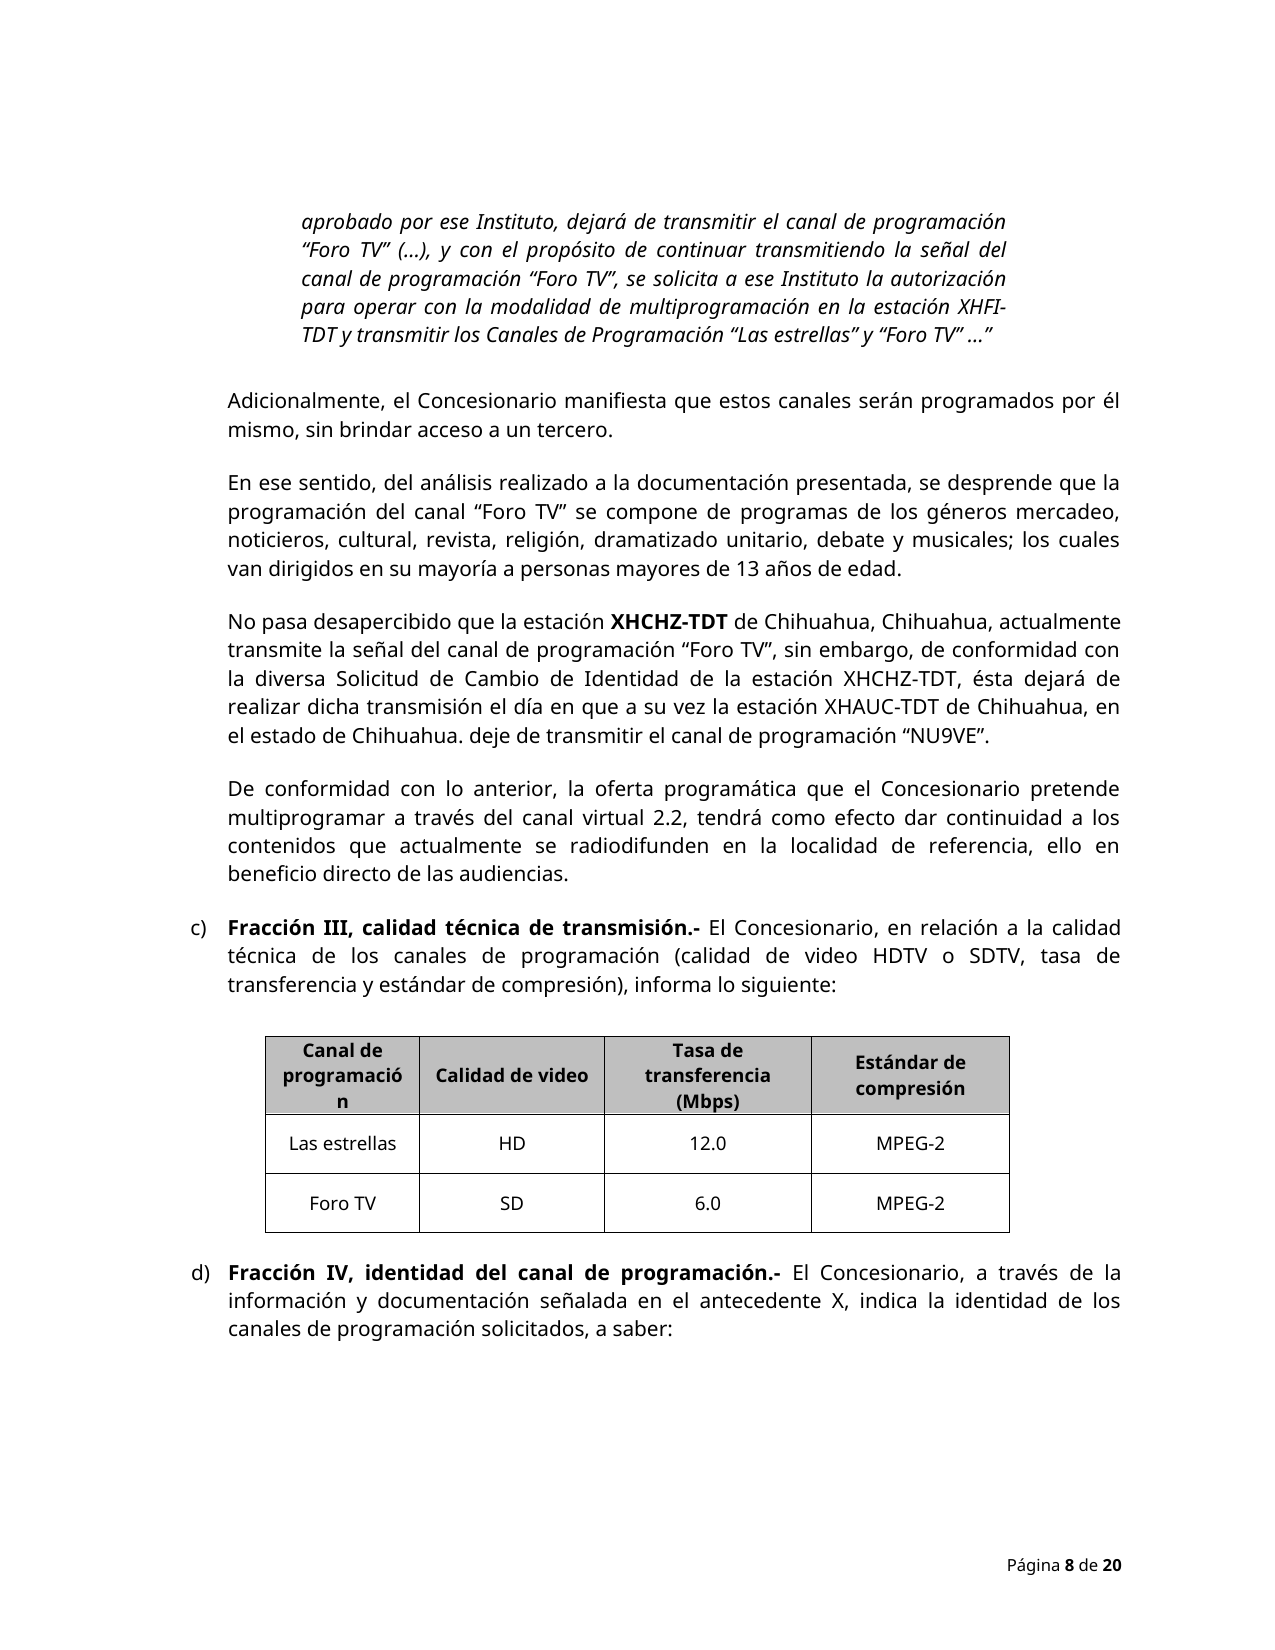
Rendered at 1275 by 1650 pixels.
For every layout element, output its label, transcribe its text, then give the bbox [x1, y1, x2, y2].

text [301, 207, 1010, 349]
list Fracción IV, identidad del canal de programación.- El Concesionario, a través de la información y documentación señalada en el antecedente X, indica la identidad de los canales de programación solicitados, a saber: [191, 1258, 1121, 1343]
table_cell 6.0 [605, 1174, 811, 1232]
table_cell 12.0 [605, 1115, 811, 1172]
table_cell Las estrellas [266, 1115, 419, 1172]
table_header Tasa de transferencia (Mbps) [605, 1037, 811, 1113]
list Adicionalmente, el Concesionario manifiesta que estos canales serán programados por él mismo, sin brindar acceso a un tercero. [227, 386, 1121, 443]
table_cell MPEG-2 [812, 1174, 1009, 1232]
list Fracción III, calidad técnica de transmisión.- El Concesionario, en relación a la calidad técnica de los canales de programación (calidad de video HDTV o SDTV, tasa de transferencia y estándar de compresión), informa lo siguiente: [190, 913, 1121, 998]
list No pasa desapercibido que la estación XHCHZ-TDT de Chihuahua, Chihuahua, actualmente transmite la señal del canal de programación “Foro TV”, sin embargo, de conformidad con la diversa Solicitud de Cambio de Identidad de la estación XHCHZ-TDT, ésta dejará de realizar dicha transmisión el día en que a su vez la estación XHAUC-TDT de Chihuahua, en el estado de Chihuahua. deje de transmitir el canal de programación “NU9VE”. [227, 607, 1121, 749]
table_header Canal de programación [266, 1037, 419, 1113]
table_header Calidad de video [420, 1037, 604, 1113]
table_cell Foro TV [266, 1174, 419, 1232]
table_header Estándar de compresión [812, 1037, 1009, 1113]
table_cell HD [420, 1115, 604, 1172]
list En ese sentido, del análisis realizado a la documentación presentada, se desprende que la programación del canal “Foro TV” se compone de programas de los géneros mercadeo, noticieros, cultural, revista, religión, dramatizado unitario, debate y musicales; los cuales van dirigidos en su mayoría a personas mayores de 13 años de edad. [227, 468, 1121, 582]
table_cell MPEG-2 [812, 1115, 1009, 1172]
list De conformidad con lo anterior, la oferta programática que el Concesionario pretende multiprogramar a través del canal virtual 2.2, tendrá como efecto dar continuidad a los contenidos que actualmente se radiodifunden en la localidad de referencia, ello en beneficio directo de las audiencias. [227, 774, 1121, 888]
table_cell SD [420, 1174, 604, 1232]
